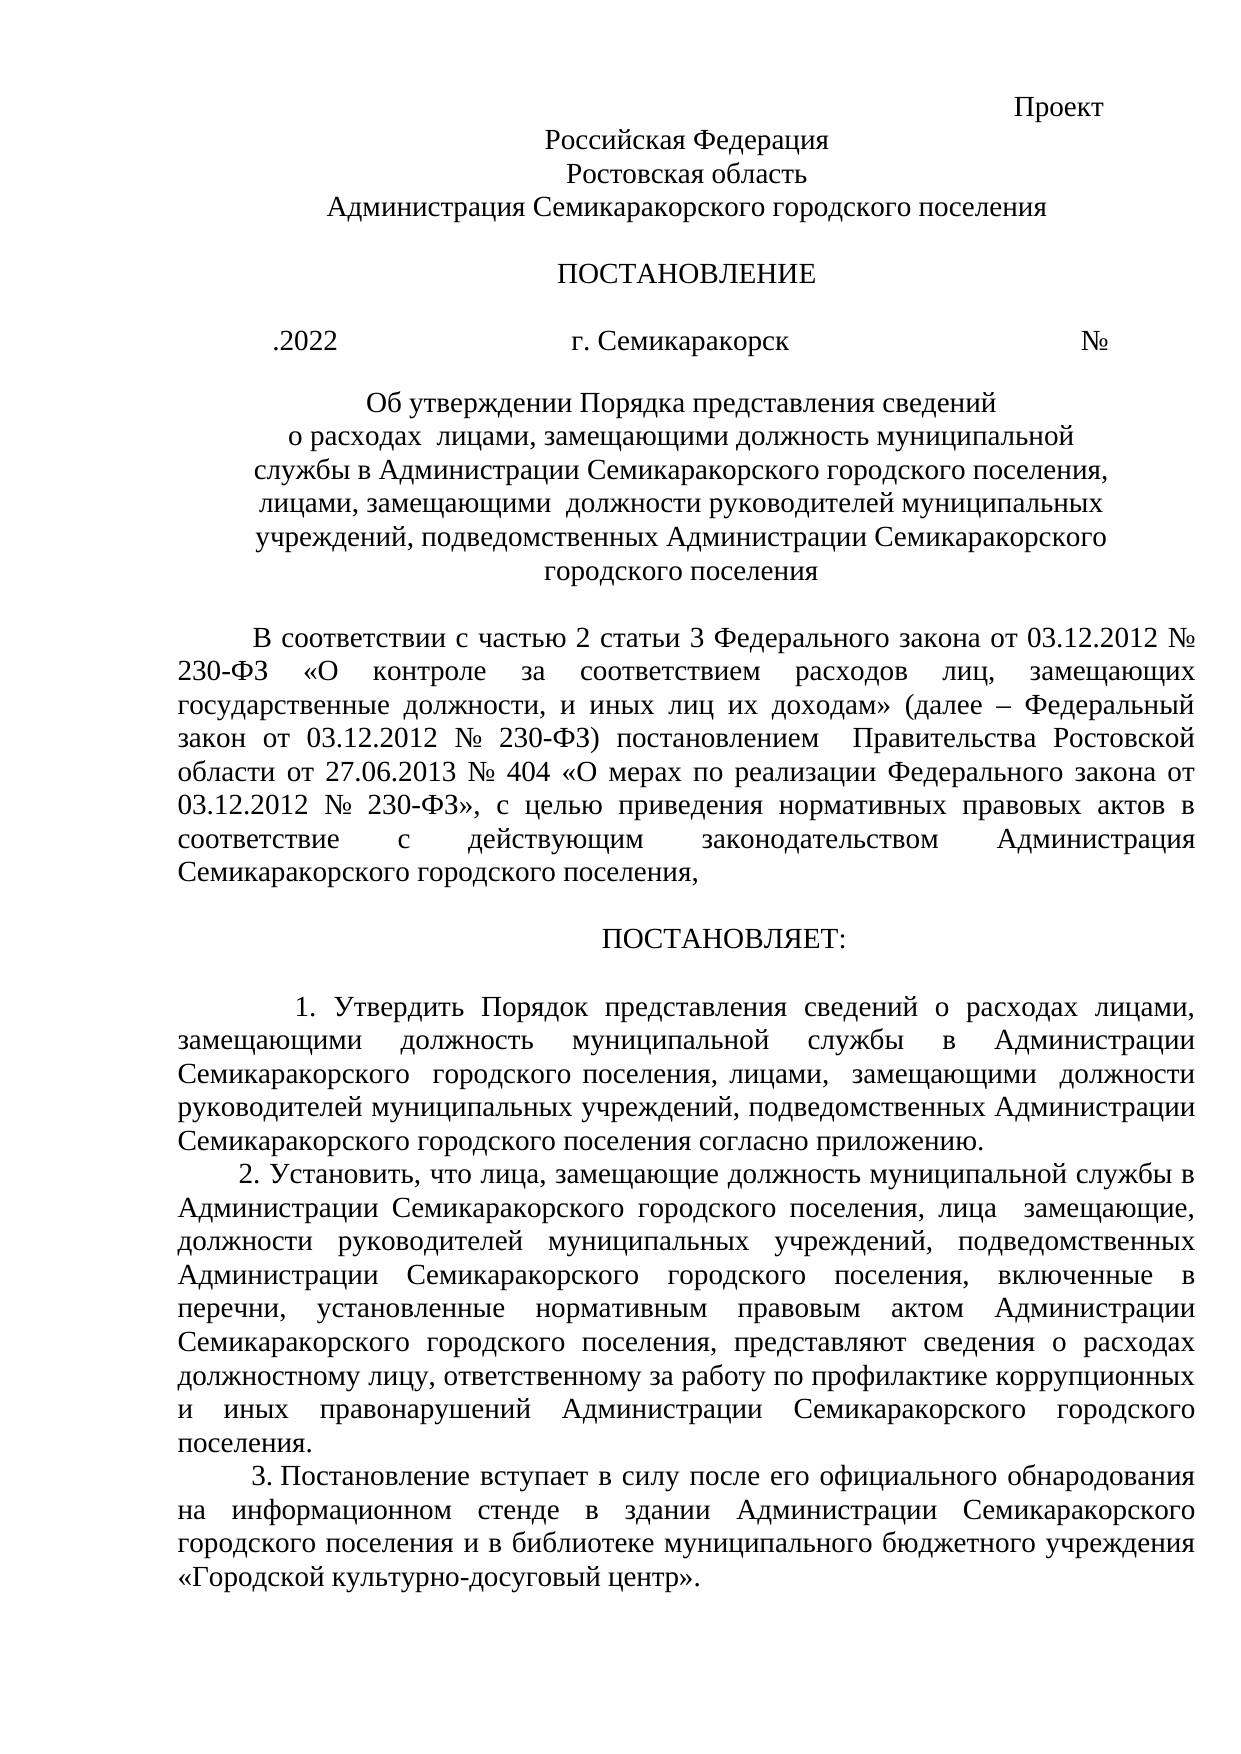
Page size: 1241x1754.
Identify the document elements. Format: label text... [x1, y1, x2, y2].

text .2022 г. Семикаракорск № [177, 323, 1196, 357]
text В соответствии с частью 2 статьи 3 Федерального закона от 03.12.2012 № 230-ФЗ «О контроле за соответствием расходов лиц, замещающих государственные должности, и иных лиц их доходам» (далее – Федеральный закон от 03.12.2012 № 230-ФЗ) постановлением Правительства Ростовской области от 27.06.2013 № 404 «О мерах по реализации Федерального закона от 03.12.2012 № 230-ФЗ», с целью приведения нормативных правовых актов в соответствие с действующим законодательством Администрация Семикаракорского городского поселения, [177, 620, 1196, 888]
text ПОСТАНОВЛЯЕТ: [177, 922, 1196, 955]
text Проект [177, 89, 1196, 122]
text Российская Федерация [177, 122, 1196, 156]
text Администрация Семикаракорского городского поселения [177, 189, 1196, 223]
table_header Об утверждении Порядка представления сведений о расходах лицами, замещающими должность муниципальной службы в Администрации Семикаракорского городского поселения, лицами, замещающими должности руководителей муниципальных учреждений, подведомственных Администрации Семикаракорского городского поселения [177, 385, 1185, 620]
text ПОСТАНОВЛЕНИЕ [177, 256, 1196, 290]
title 3. Постановление вступает в силу после его официального обнародования на информационном стенде в здании Администрации Семикаракорского городского поселения и в библиотеке муниципального бюджетного учреждения «Городской культурно-досуговый центр». [177, 1458, 1196, 1592]
text 1. Утвердить Порядок представления сведений о расходах лицами, замещающими должность муниципальной службы в Администрации Семикаракорского городского поселения, лицами, замещающими должности руководителей муниципальных учреждений, подведомственных Администрации Семикаракорского городского поселения согласно приложению. [177, 989, 1196, 1156]
text 2. Установить, что лица, замещающие должность муниципальной службы в Администрации Семикаракорского городского поселения, лица замещающие, должности руководителей муниципальных учреждений, подведомственных Администрации Семикаракорского городского поселения, включенные в перечни, установленные нормативным правовым актом Администрации Семикаракорского городского поселения, представляют сведения о расходах должностному лицу, ответственному за работу по профилактике коррупционных и иных правонарушений Администрации Семикаракорского городского поселения. [177, 1156, 1196, 1458]
text Ростовская область [177, 156, 1196, 189]
